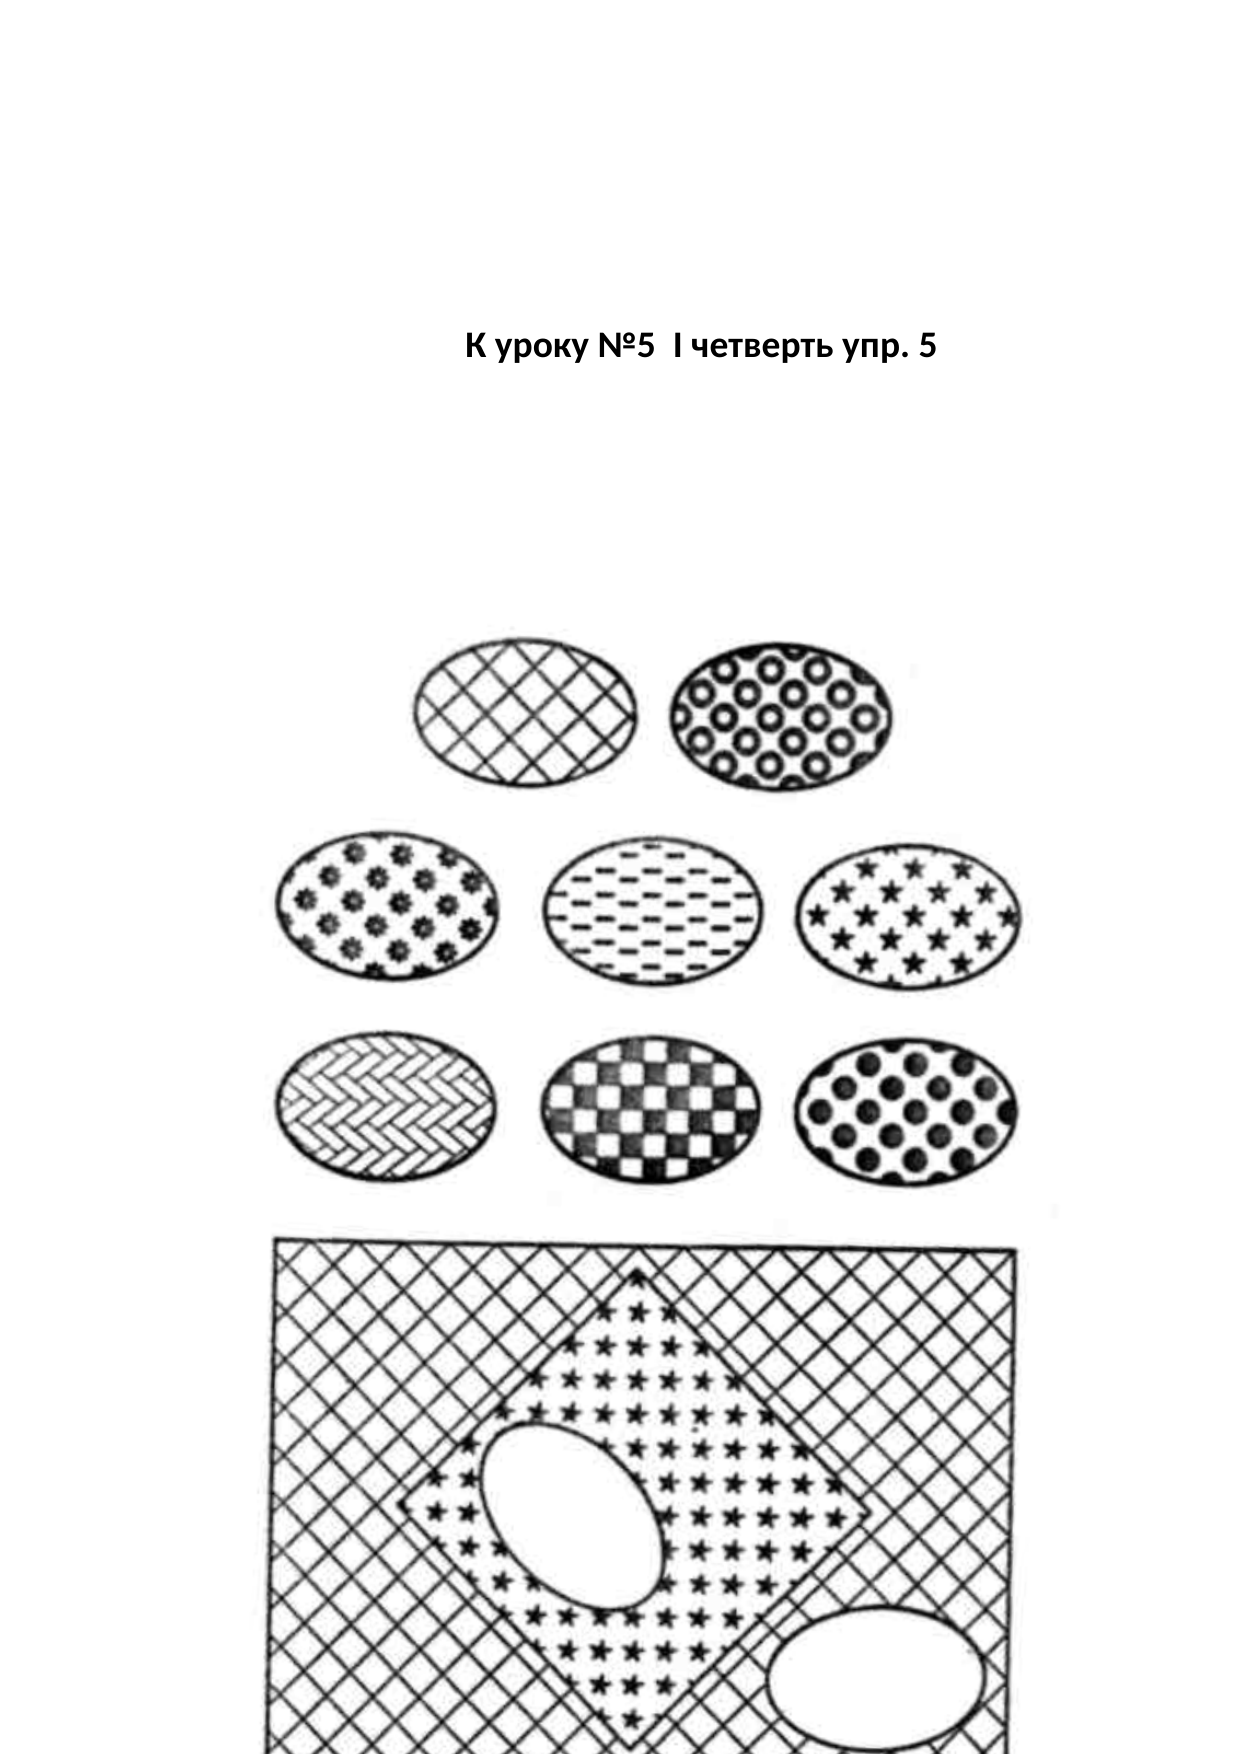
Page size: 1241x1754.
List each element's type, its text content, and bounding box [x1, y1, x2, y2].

text К уроку №5 I четверть упр. 5 [215, 321, 1152, 367]
picture [184, 522, 1095, 1754]
